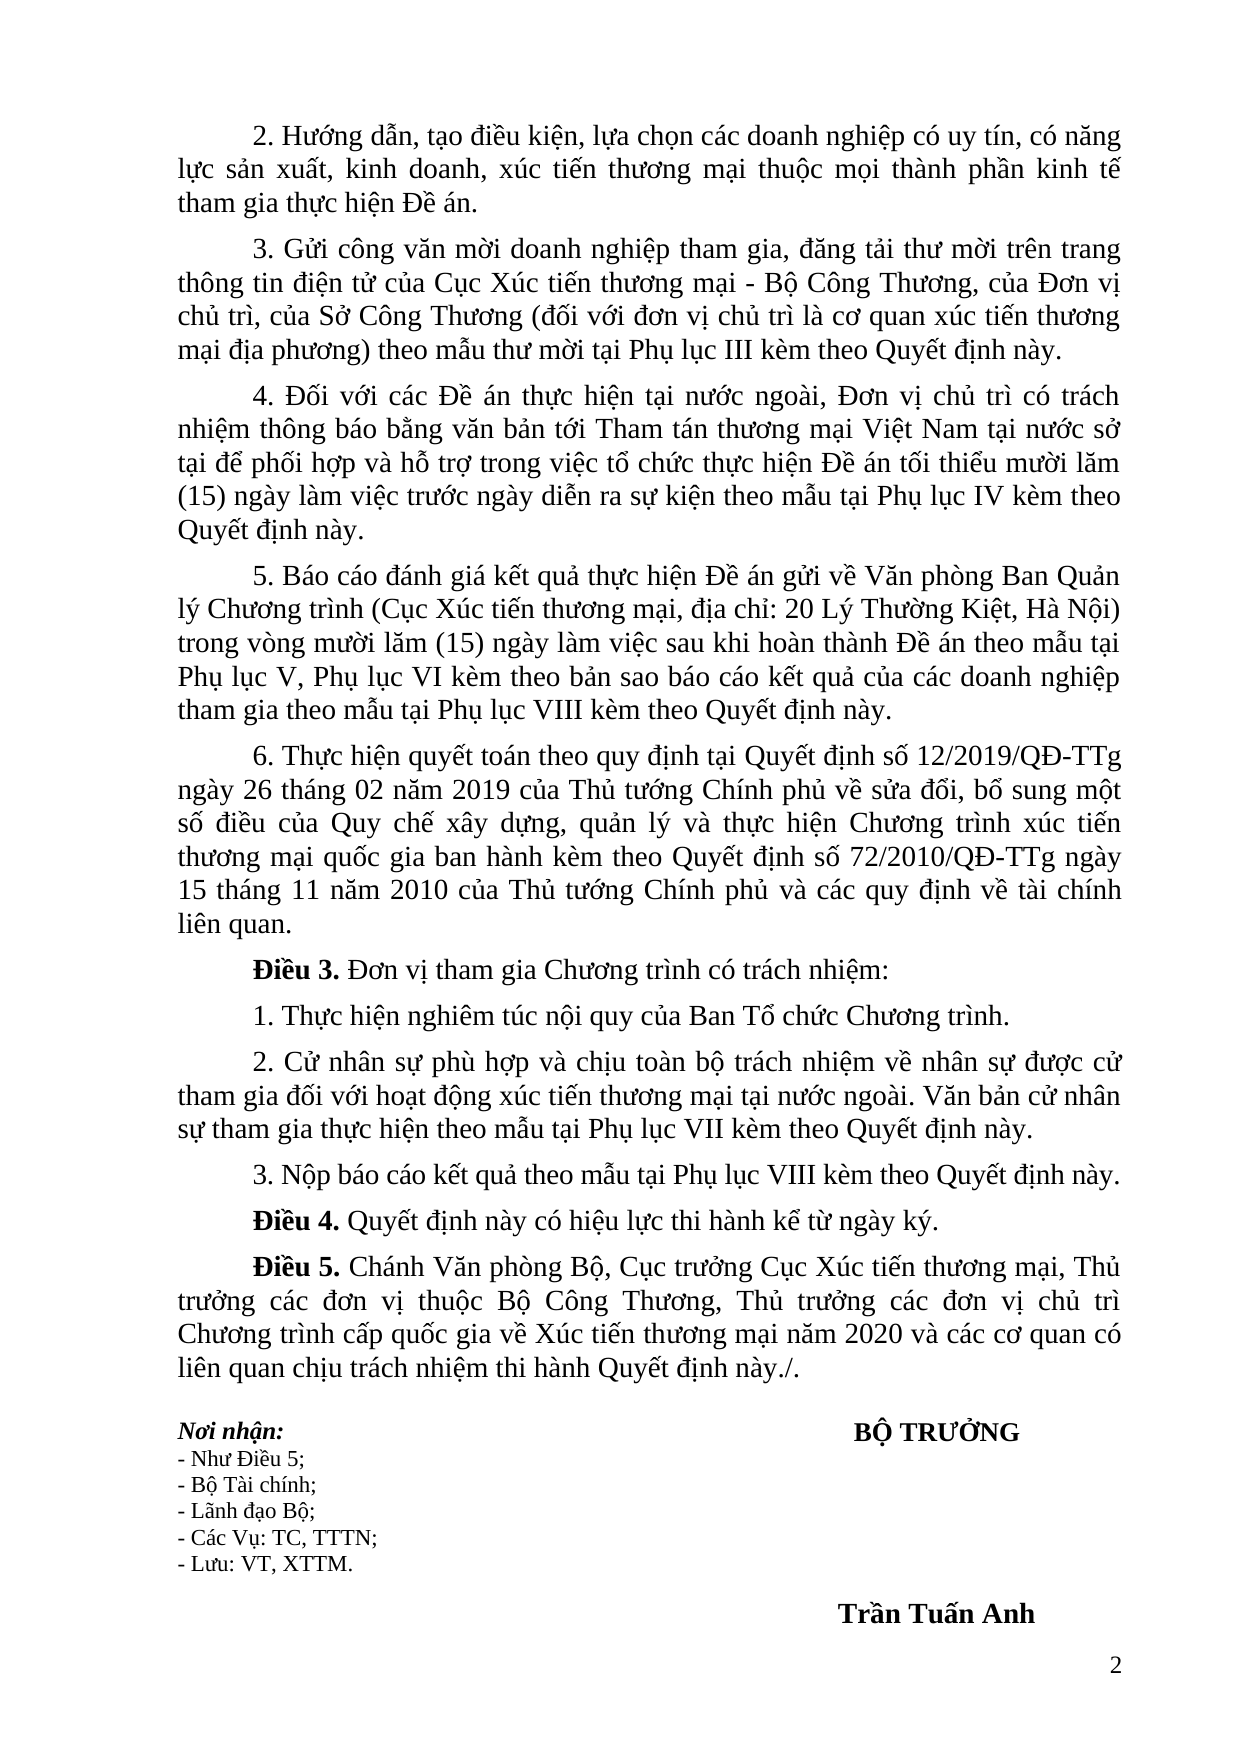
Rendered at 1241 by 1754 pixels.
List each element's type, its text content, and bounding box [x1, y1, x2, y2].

list 1. Thực hiện nghiêm túc nội quy của Ban Tổ chức Chương trình. [177, 998, 1122, 1032]
list 2. Cử nhân sự phù hợp và chịu toàn bộ trách nhiệm về nhân sự được cử tham gia đối với hoạt động xúc tiến thương mại tại nước ngoài. Văn bản cử nhân sự tham gia thực hiện theo mẫu tại Phụ lục VII kèm theo Quyết định này. [177, 1044, 1122, 1145]
table_header Nơi nhận: - Như Điều 5; - Bộ Tài chính; - Lãnh đạo Bộ; - Các Vụ: TC, TTTN; - Lưu: VT, XTTM. [166, 1416, 702, 1643]
list Điều 3. Đơn vị tham gia Chương trình có trách nhiệm: [177, 952, 1122, 986]
list 3. Nộp báo cáo kết quả theo mẫu tại Phụ lục VIII kèm theo Quyết định này. [177, 1157, 1122, 1191]
list 5. Báo cáo đánh giá kết quả thực hiện Đề án gửi về Văn phòng Ban Quản lý Chương trình (Cục Xúc tiến thương mại, địa chỉ: 20 Lý Thường Kiệt, Hà Nội) trong vòng mười lăm (15) ngày làm việc sau khi hoàn thành Đề án theo mẫu tại Phụ lục V, Phụ lục VI kèm theo bản sao báo cáo kết quả của các doanh nghiệp tham gia theo mẫu tại Phụ lục VIII kèm theo Quyết định này. [177, 558, 1122, 726]
list Điều 5. Chánh Văn phòng Bộ, Cục trưởng Cục Xúc tiến thương mại, Thủ trưởng các đơn vị thuộc Bộ Công Thương, Thủ trưởng các đơn vị chủ trì Chương trình cấp quốc gia về Xúc tiến thương mại năm 2020 và các cơ quan có liên quan chịu trách nhiệm thi hành Quyết định này./. [177, 1249, 1122, 1383]
list 4. Đối với các Đề án thực hiện tại nước ngoài, Đơn vị chủ trì có trách nhiệm thông báo bằng văn bản tới Tham tán thương mại Việt Nam tại nước sở tại để phối hợp và hỗ trợ trong việc tổ chức thực hiện Đề án tối thiểu mười lăm (15) ngày làm việc trước ngày diễn ra sự kiện theo mẫu tại Phụ lục IV kèm theo Quyết định này. [177, 378, 1122, 546]
list 3. Gửi công văn mời doanh nghiệp tham gia, đăng tải thư mời trên trang thông tin điện tử của Cục Xúc tiến thương mại - Bộ Công Thương, của Đơn vị chủ trì, của Sở Công Thương (đối với đơn vị chủ trì là cơ quan xúc tiến thương mại địa phương) theo mẫu thư mời tại Phụ lục III kèm theo Quyết định này. [177, 231, 1122, 365]
table_header BỘ TRƯỞNG Trần Tuấn Anh [702, 1416, 1152, 1643]
list 6. Thực hiện quyết toán theo quy định tại Quyết định số 12/2019/QĐ-TTg ngày 26 tháng 02 năm 2019 của Thủ tướng Chính phủ về sửa đổi, bổ sung một số điều của Quy chế xây dựng, quản lý và thực hiện Chương trình xúc tiến thương mại quốc gia ban hành kèm theo Quyết định số 72/2010/QĐ-TTg ngày 15 tháng 11 năm 2010 của Thủ tướng Chính phủ và các quy định về tài chính liên quan. [177, 738, 1122, 939]
list 2. Hướng dẫn, tạo điều kiện, lựa chọn các doanh nghiệp có uy tín, có năng lực sản xuất, kinh doanh, xúc tiến thương mại thuộc mọi thành phần kinh tế tham gia thực hiện Đề án. [177, 118, 1122, 219]
list Điều 4. Quyết định này có hiệu lực thi hành kể từ ngày ký. [177, 1203, 1122, 1237]
